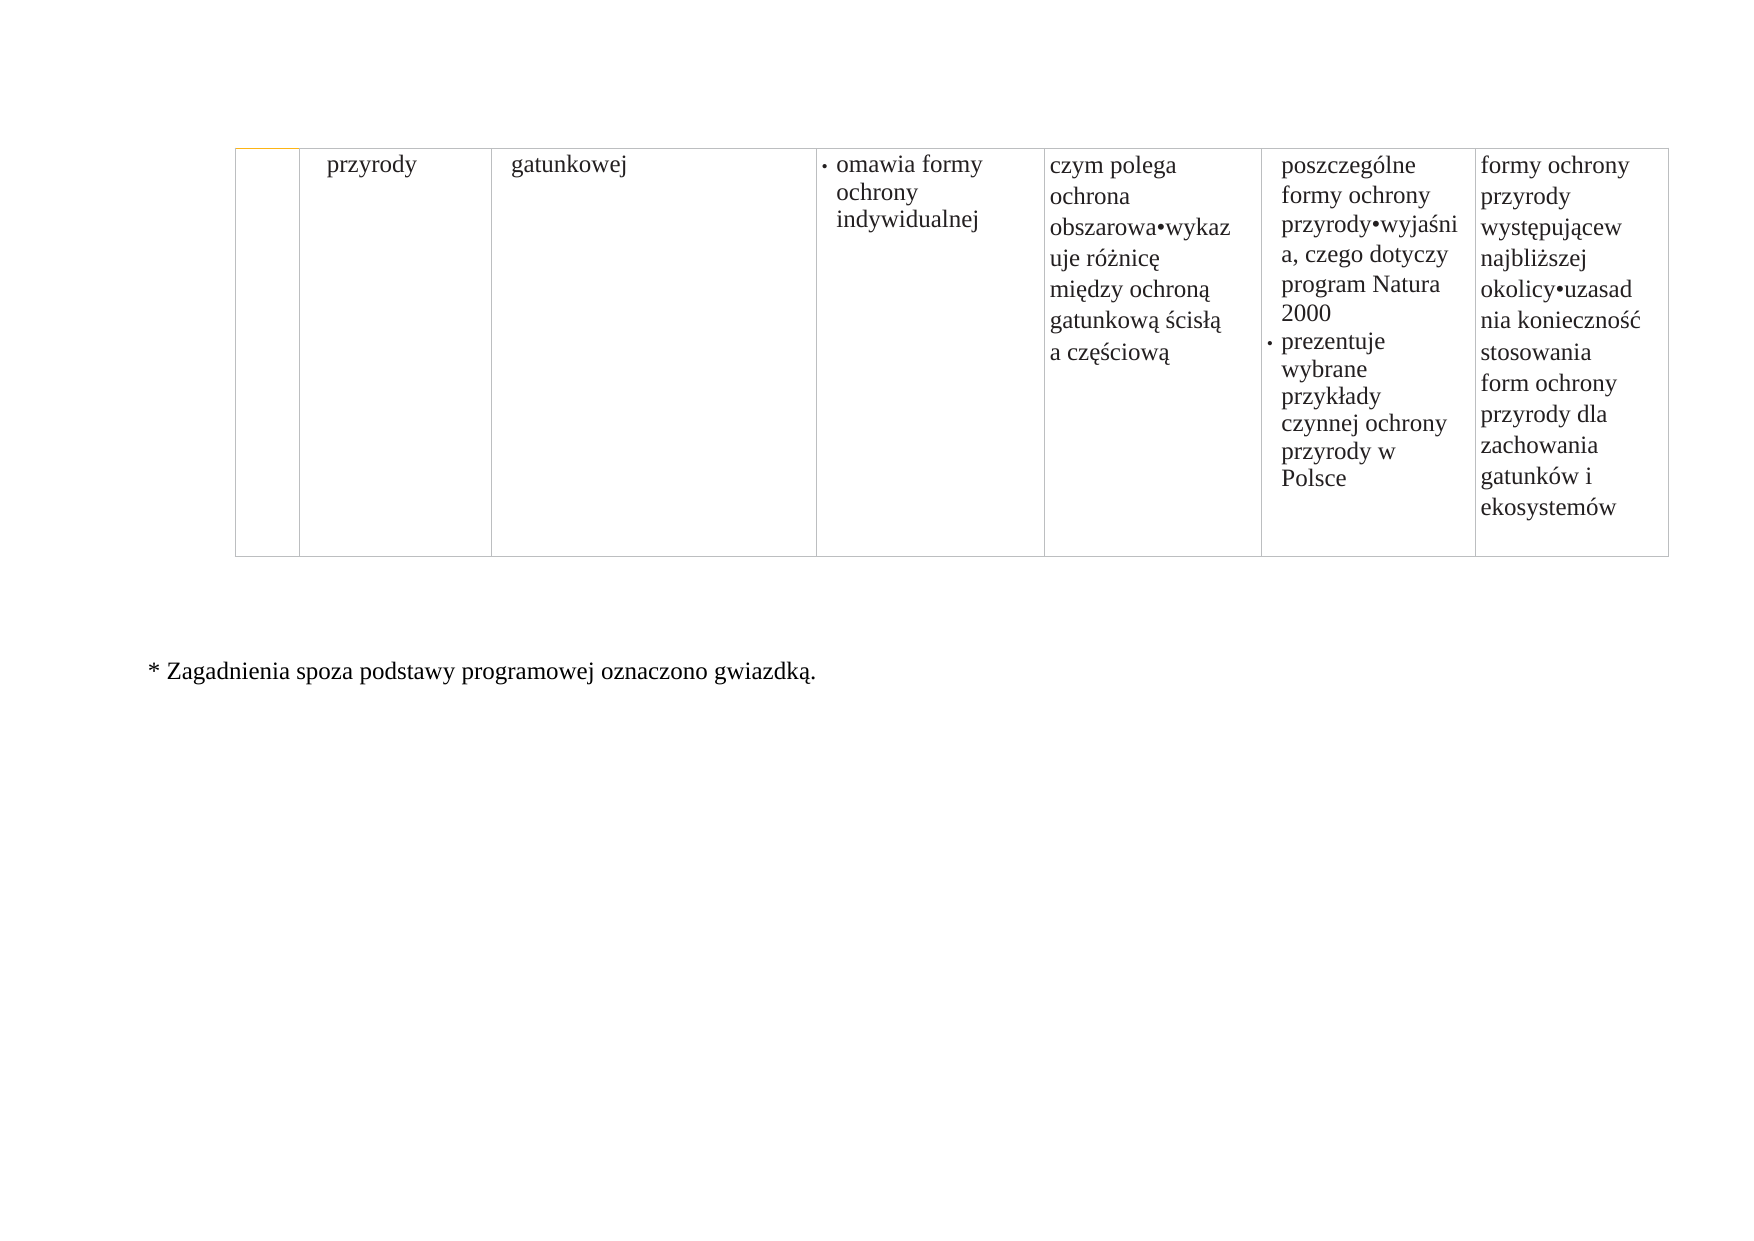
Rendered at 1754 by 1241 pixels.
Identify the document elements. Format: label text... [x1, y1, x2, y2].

text * Zagadnienia spoza podstawy programowej oznaczono gwiazdką. [148, 656, 1606, 685]
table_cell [817, 149, 1044, 556]
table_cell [300, 149, 491, 556]
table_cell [1045, 149, 1261, 556]
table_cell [1262, 149, 1475, 556]
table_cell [492, 149, 816, 556]
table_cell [1476, 149, 1668, 556]
